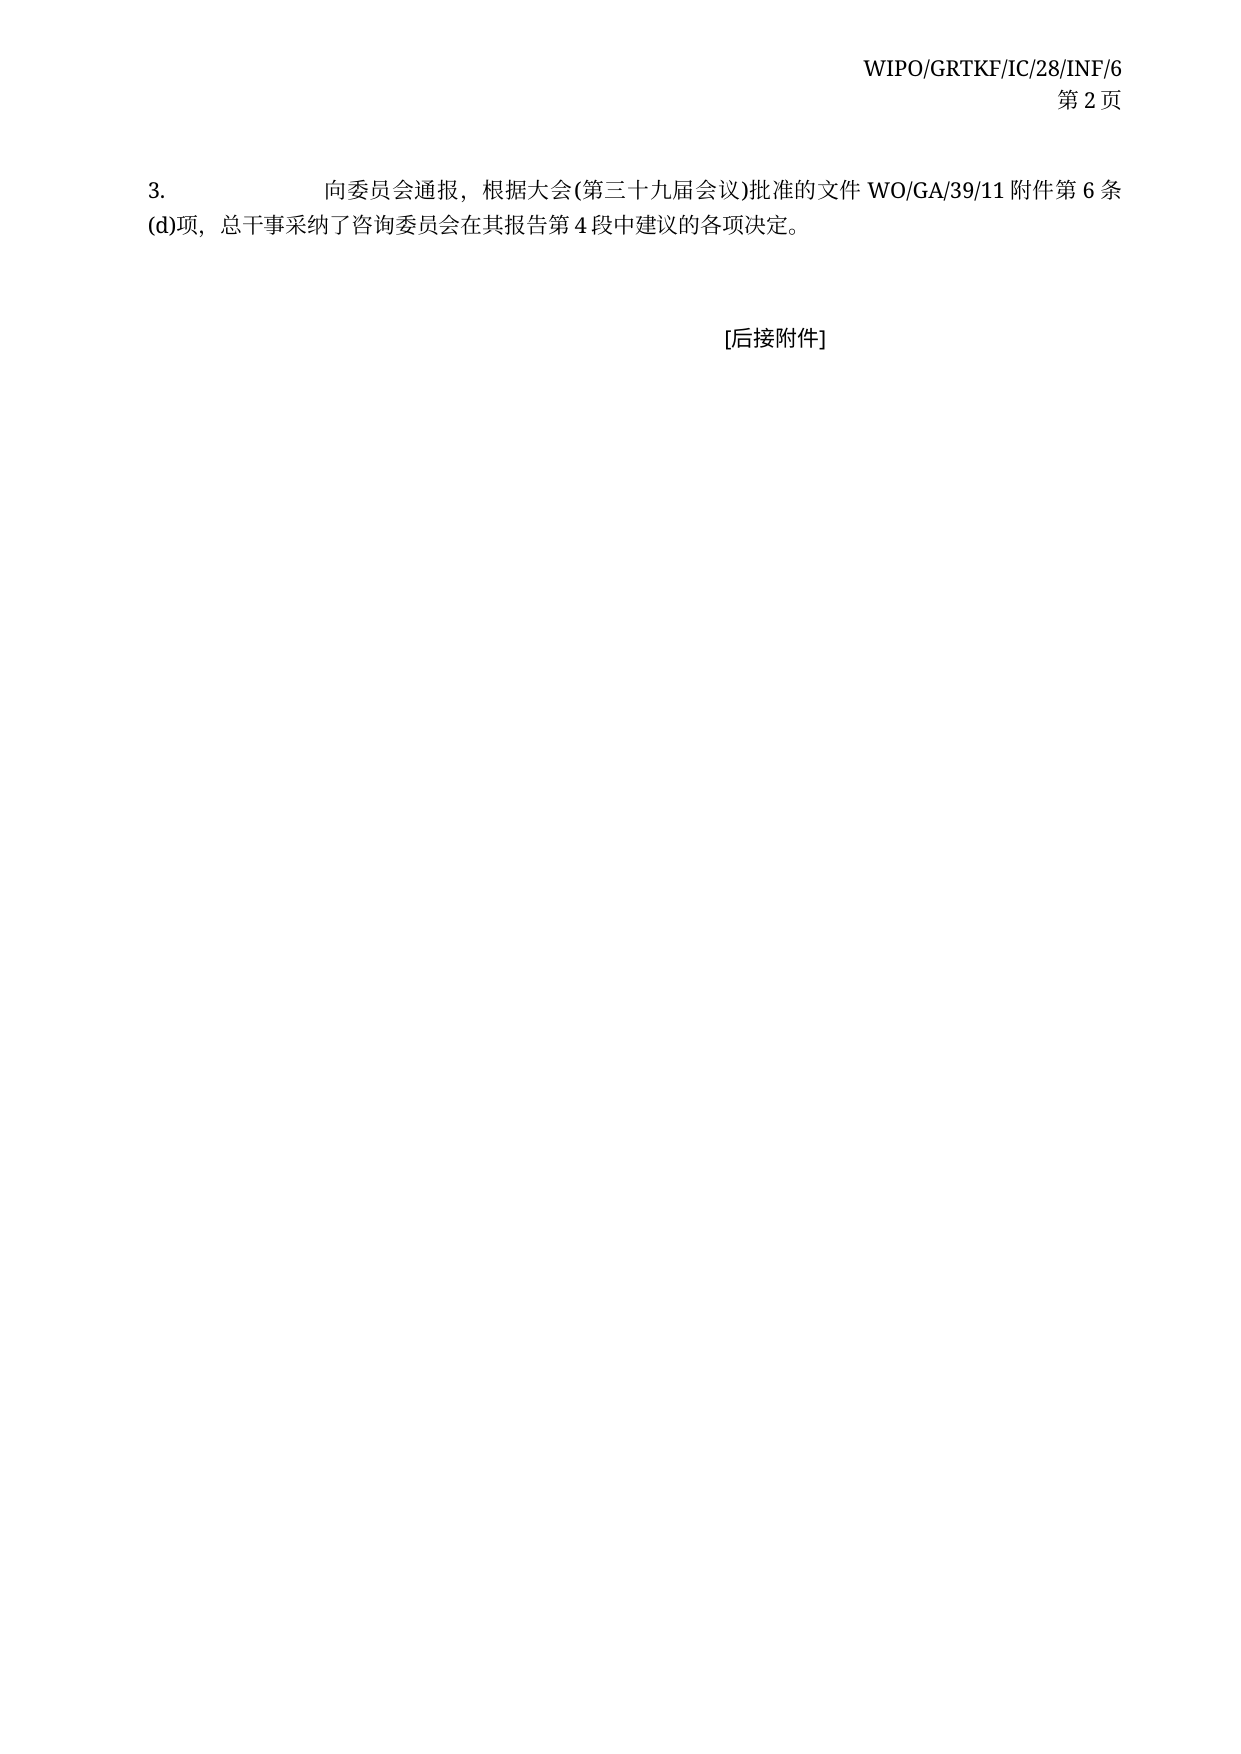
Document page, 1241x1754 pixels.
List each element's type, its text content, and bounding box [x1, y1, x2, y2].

text [后接附件] [724, 317, 1122, 353]
list 向委员会通报，根据大会(第三十九届会议)批准的文件WO/GA/39/11附件第6条(d)项，总干事采纳了咨询委员会在其报告第4段中建议的各项决定。 [148, 169, 1122, 240]
